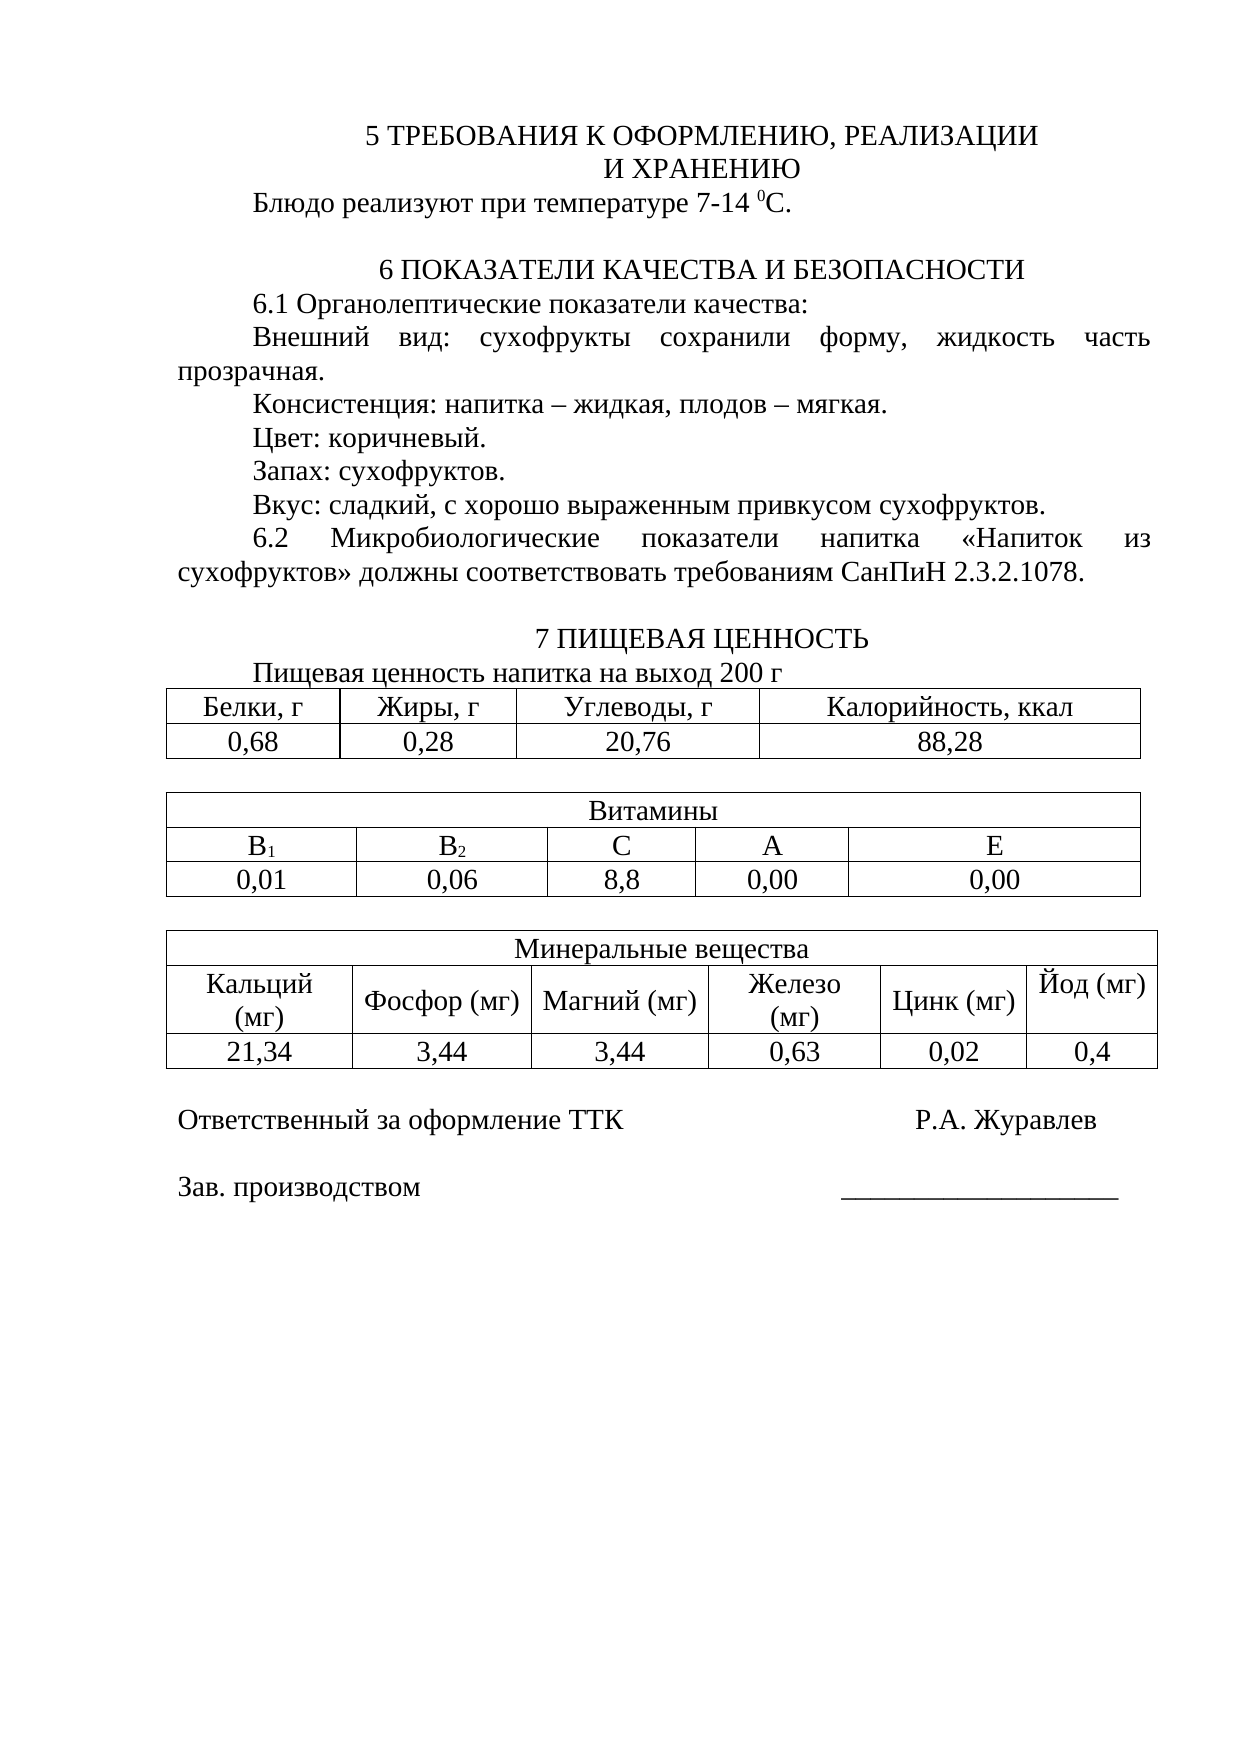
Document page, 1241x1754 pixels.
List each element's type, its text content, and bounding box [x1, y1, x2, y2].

table_cell Йод (мг) [1027, 966, 1157, 1033]
table_cell В1 [167, 828, 356, 861]
table_header Жиры, г [341, 689, 516, 723]
table_cell Цинк (мг) [881, 966, 1026, 1033]
table_cell 20,76 [517, 724, 759, 757]
text И ХРАНЕНИЮ [177, 152, 1152, 185]
table_cell 0,28 [341, 724, 516, 757]
table_header Калорийность, ккал [760, 689, 1140, 723]
table_cell Железо (мг) [709, 966, 880, 1033]
table_header Углеводы, г [517, 689, 759, 723]
table_cell 21,34 [167, 1034, 352, 1068]
table_cell 0,68 [167, 724, 339, 757]
table_cell 0,06 [357, 862, 547, 896]
table_cell В2 [357, 828, 547, 861]
text 6.2 Микробиологические показатели напитка «Напиток из сухофруктов» должны соответствовать требованиям СанПиН 2.3.2.1078. [177, 521, 1152, 588]
text Запах: сухофруктов. [177, 453, 1152, 487]
table_cell 0,4 [1027, 1034, 1157, 1068]
text Зав. производством ___________________ [177, 1169, 1152, 1203]
text 5 ТРЕБОВАНИЯ К ОФОРМЛЕНИЮ, РЕАЛИЗАЦИИ [177, 118, 1152, 152]
text 6 ПОКАЗАТЕЛИ КАЧЕСТВА И БЕЗОПАСНОСТИ [177, 252, 1152, 286]
table_cell А [696, 828, 848, 861]
table_header Белки, г [167, 689, 339, 723]
table_cell Фосфор (мг) [353, 966, 531, 1033]
table_cell Е [849, 828, 1140, 861]
table_cell Кальций (мг) [167, 966, 352, 1033]
text Консистенция: напитка – жидкая, плодов – мягкая. [177, 386, 1152, 420]
text 7 ПИЩЕВАЯ ЦЕННОСТЬ [177, 621, 1152, 655]
text Блюдо реализуют при температуре 7-14 0С. [177, 185, 1152, 219]
table_header Витамины [167, 793, 1140, 827]
table_cell С [548, 828, 695, 861]
table_cell 3,44 [353, 1034, 531, 1068]
table_cell 0,02 [881, 1034, 1026, 1068]
table_cell 0,00 [849, 862, 1140, 896]
text 6.1 Органолептические показатели качества: [177, 286, 1152, 319]
table_cell 0,00 [696, 862, 848, 896]
text Пищевая ценность напитка на выход 200 г [177, 655, 1152, 688]
table_cell Магний (мг) [532, 966, 708, 1033]
text Ответственный за оформление ТТК Р.А. Журавлев [177, 1102, 1152, 1136]
text Вкус: сладкий, с хорошо выраженным привкусом сухофруктов. [177, 487, 1152, 521]
table_cell 0,63 [709, 1034, 880, 1068]
table_cell 0,01 [167, 862, 356, 896]
table_cell 8,8 [548, 862, 695, 896]
table_cell 3,44 [532, 1034, 708, 1068]
table_header Минеральные вещества [167, 931, 1157, 965]
text Внешний вид: сухофрукты сохранили форму, жидкость часть прозрачная. [177, 319, 1152, 386]
table_cell 88,28 [760, 724, 1140, 757]
text Цвет: коричневый. [177, 420, 1152, 453]
